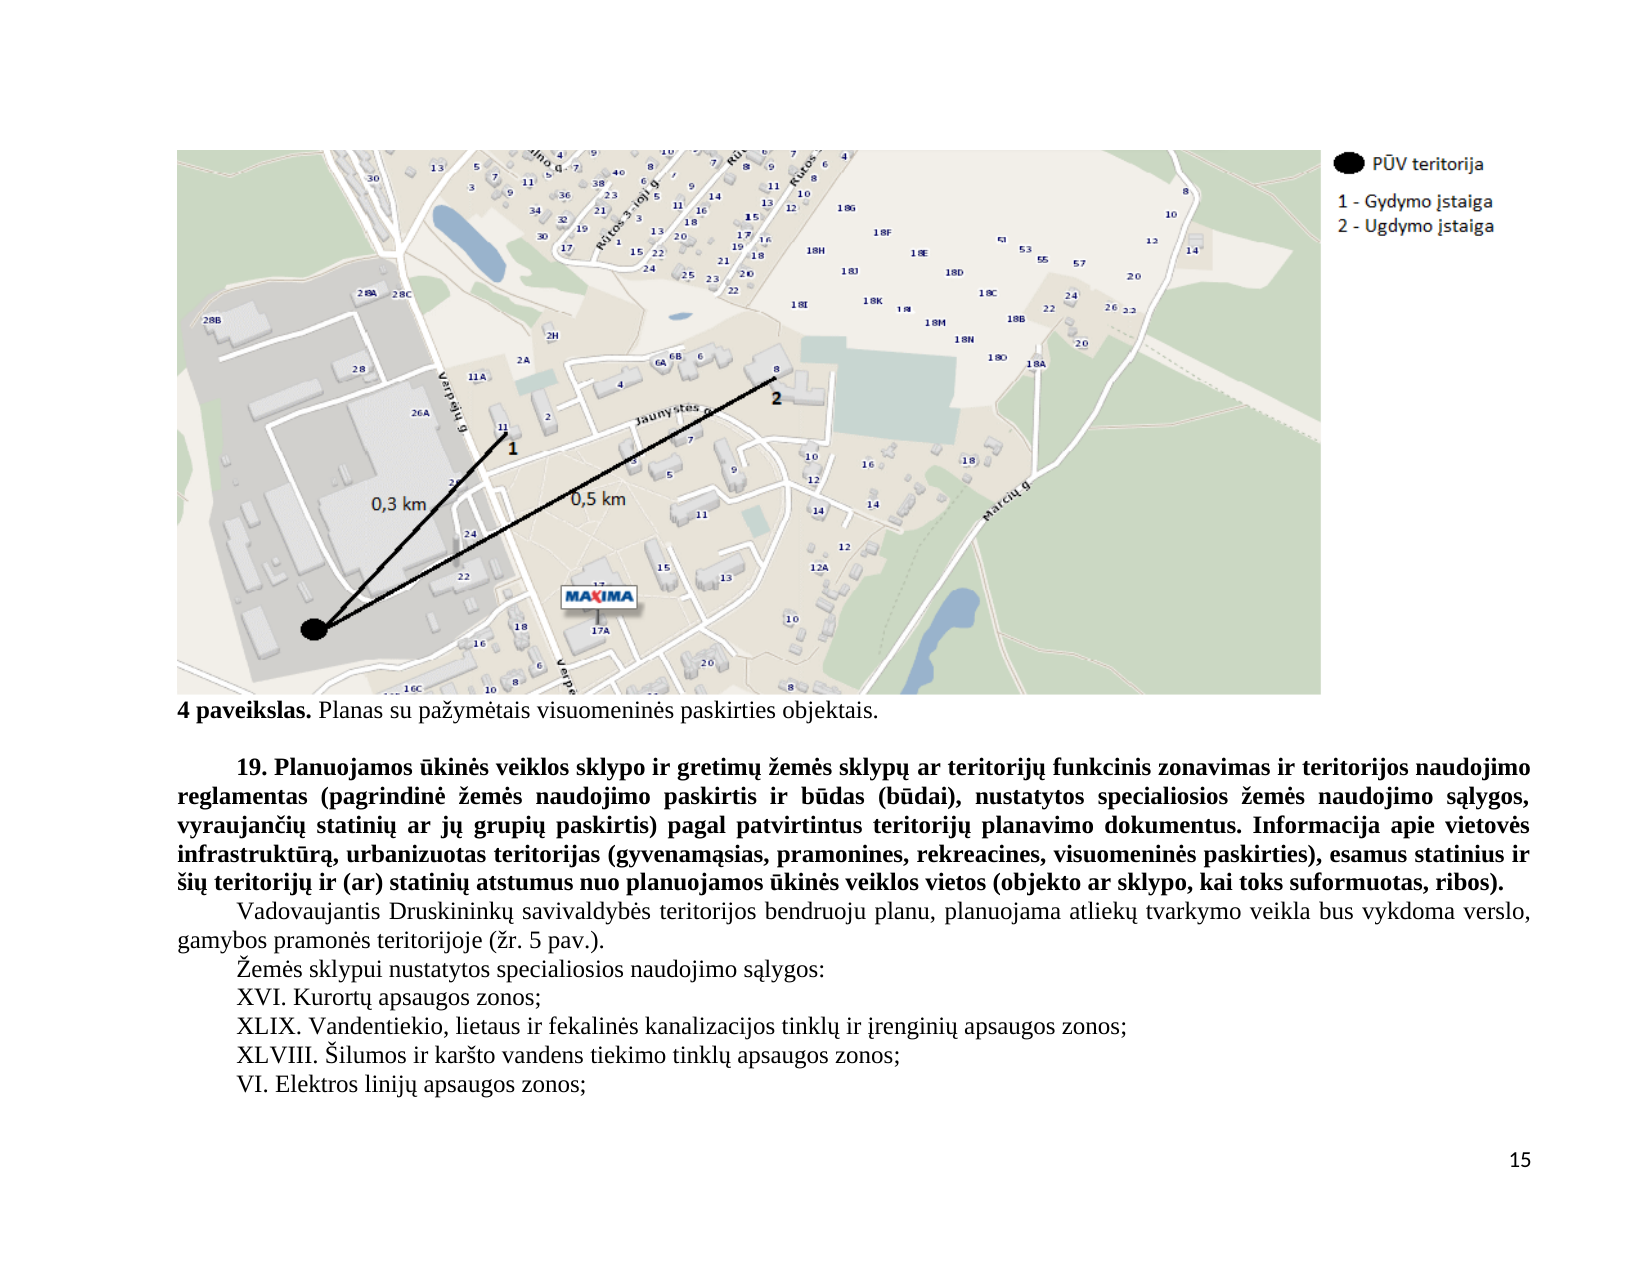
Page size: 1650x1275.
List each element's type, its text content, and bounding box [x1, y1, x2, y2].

text Vadovaujantis Druskininkų savivaldybės teritorijos bendruoju planu, planuojama atliekų tvarkymo veikla bus vykdoma verslo, gamybos pramonės teritorijoje (žr. 5 pav.). [177, 896, 1531, 954]
picture [177, 150, 1532, 696]
text Žemės sklypui nustatytos specialiosios naudojimo sąlygos: [177, 954, 1531, 982]
text VI. Elektros linijų apsaugos zonos; [177, 1069, 1531, 1097]
text 4 paveikslas. Planas su pažymėtais visuomeninės paskirties objektais. [177, 696, 1531, 724]
text XLVIII. Šilumos ir karšto vandens tiekimo tinklų apsaugos zonos; [177, 1040, 1531, 1069]
text 19. Planuojamos ūkinės veiklos sklypo ir gretimų žemės sklypų ar teritorijų funkcinis zonavimas ir teritorijos naudojimo reglamentas (pagrindinė žemės naudojimo paskirtis ir būdas (būdai), nustatytos specialiosios žemės naudojimo sąlygos, vyraujančių statinių ar jų grupių paskirtis) pagal patvirtintus teritorijų planavimo dokumentus. Informacija apie vietovės infrastruktūrą, urbanizuotas teritorijas (gyvenamąsias, pramonines, rekreacines, visuomeninės paskirties), esamus statinius ir šių teritorijų ir (ar) statinių atstumus nuo planuojamos ūkinės veiklos vietos (objekto ar sklypo, kai toks suformuotas, ribos). [177, 752, 1531, 896]
text XLIX. Vandentiekio, lietaus ir fekalinės kanalizacijos tinklų ir įrenginių apsaugos zonos; [177, 1011, 1531, 1040]
text XVI. Kurortų apsaugos zonos; [177, 982, 1531, 1011]
